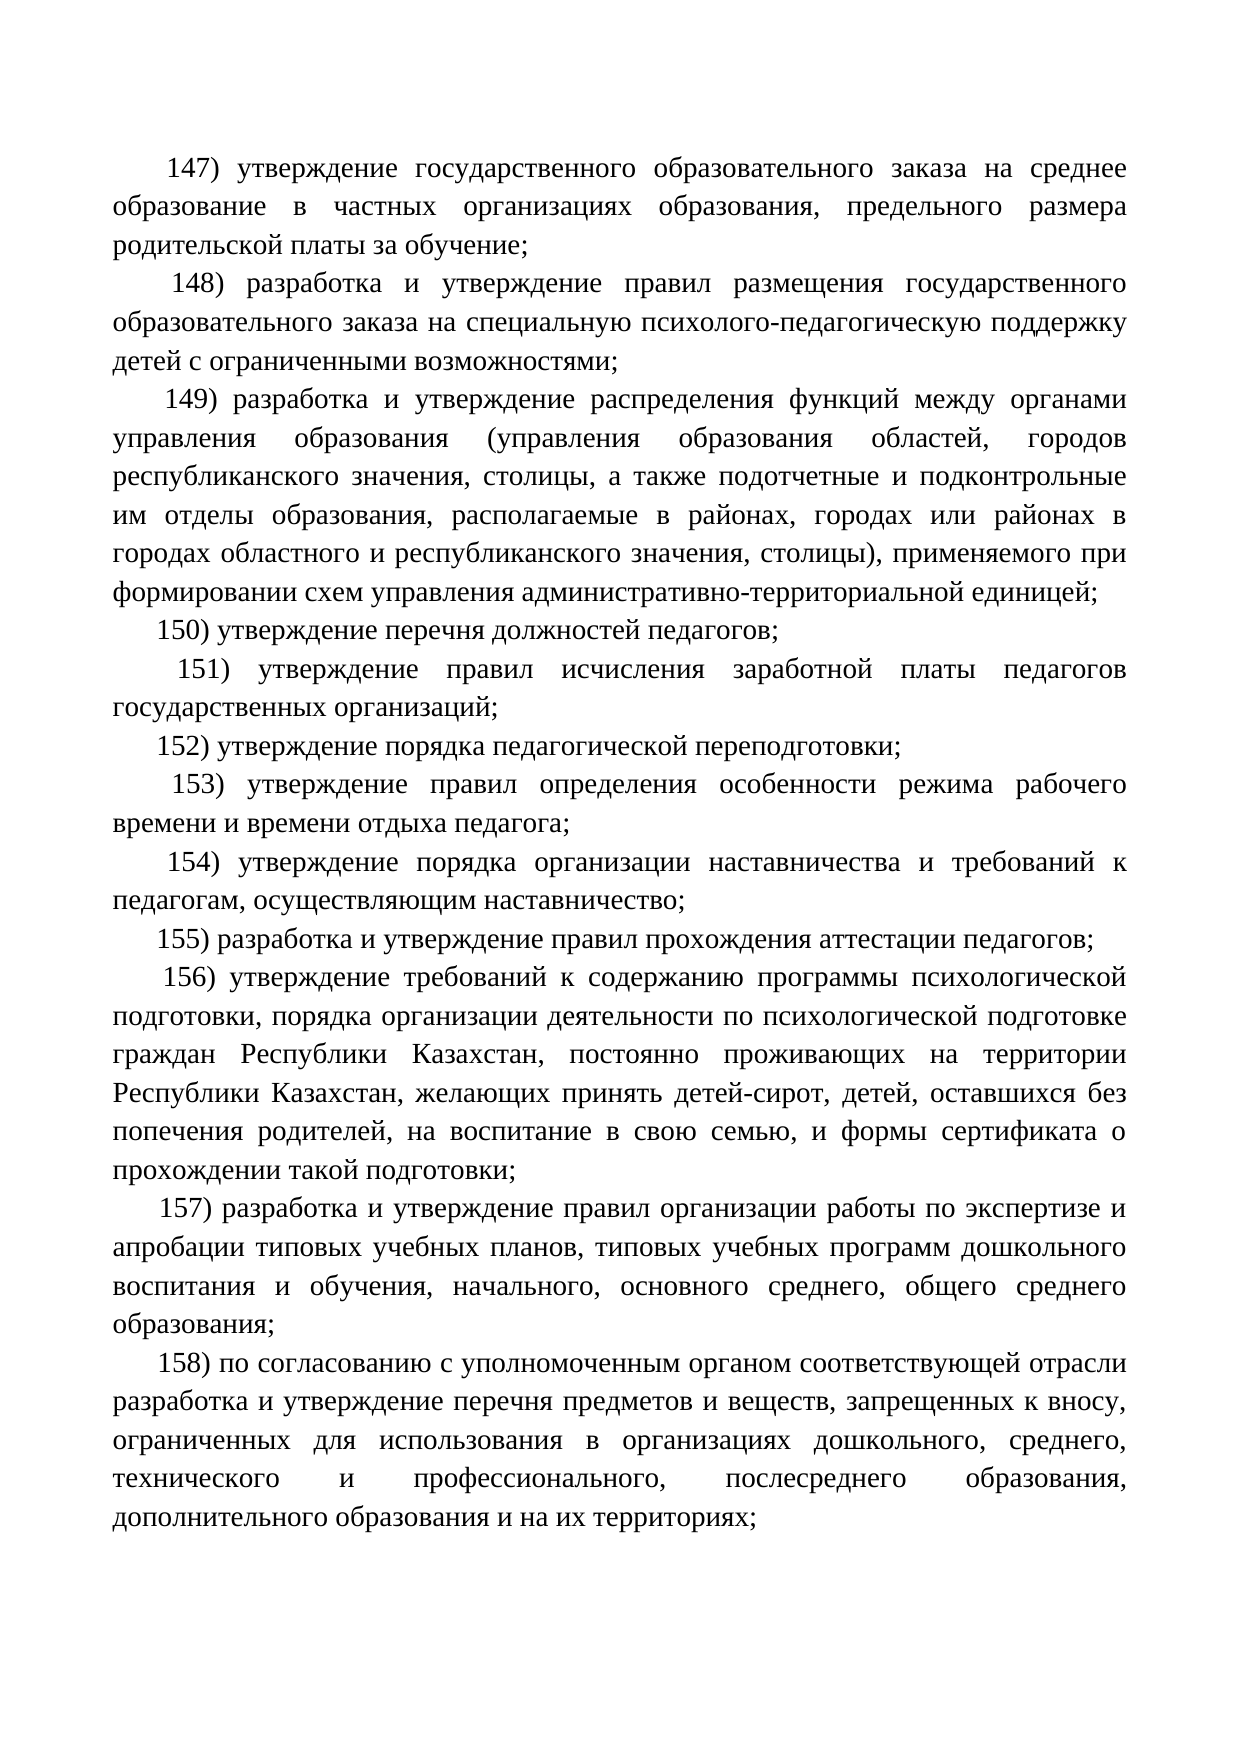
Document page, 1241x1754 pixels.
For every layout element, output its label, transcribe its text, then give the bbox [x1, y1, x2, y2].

text 154) утверждение порядка организации наставничества и требований к педагогам, осуществляющим наставничество; [112, 844, 1128, 916]
text 155) разработка и утверждение правил прохождения аттестации педагогов; [112, 921, 1128, 954]
text 158) по согласованию с уполномоченным органом соответствующей отрасли разработка и утверждение перечня предметов и веществ, запрещенных к вносу, ограниченных для использования в организациях дошкольного, среднего, технического и профессионального, послесреднего образования, дополнительного образования и на их территориях; [112, 1345, 1128, 1532]
text 152) утверждение порядка педагогической переподготовки; [112, 728, 1128, 762]
text 147) утверждение государственного образовательного заказа на среднее образование в частных организациях образования, предельного размера родительской платы за обучение; [112, 150, 1128, 261]
text 157) разработка и утверждение правил организации работы по экспертизе и апробации типовых учебных планов, типовых учебных программ дошкольного воспитания и обучения, начального, основного среднего, общего среднего образования; [112, 1191, 1128, 1340]
text 153) утверждение правил определения особенности режима рабочего времени и времени отдыха педагога; [112, 767, 1128, 839]
text 151) утверждение правил исчисления заработной платы педагогов государственных организаций; [112, 651, 1128, 723]
text 149) разработка и утверждение распределения функций между органами управления образования (управления образования областей, городов республиканского значения, столицы, а также подотчетные и подконтрольные им отделы образования, располагаемые в районах, городах или районах в городах областного и республиканского значения, столицы), применяемого при формировании схем управления административно-территориальной единицей; [112, 381, 1128, 607]
text 148) разработка и утверждение правил размещения государственного образовательного заказа на специальную психолого-педагогическую поддержку детей с ограниченными возможностями; [112, 266, 1128, 376]
text 150) утверждение перечня должностей педагогов; [112, 612, 1128, 646]
text 156) утверждение требований к содержанию программы психологической подготовки, порядка организации деятельности по психологической подготовке граждан Республики Казахстан, постоянно проживающих на территории Республики Казахстан, желающих принять детей-сирот, детей, оставшихся без попечения родителей, на воспитание в свою семью, и формы сертификата о прохождении такой подготовки; [112, 959, 1128, 1186]
